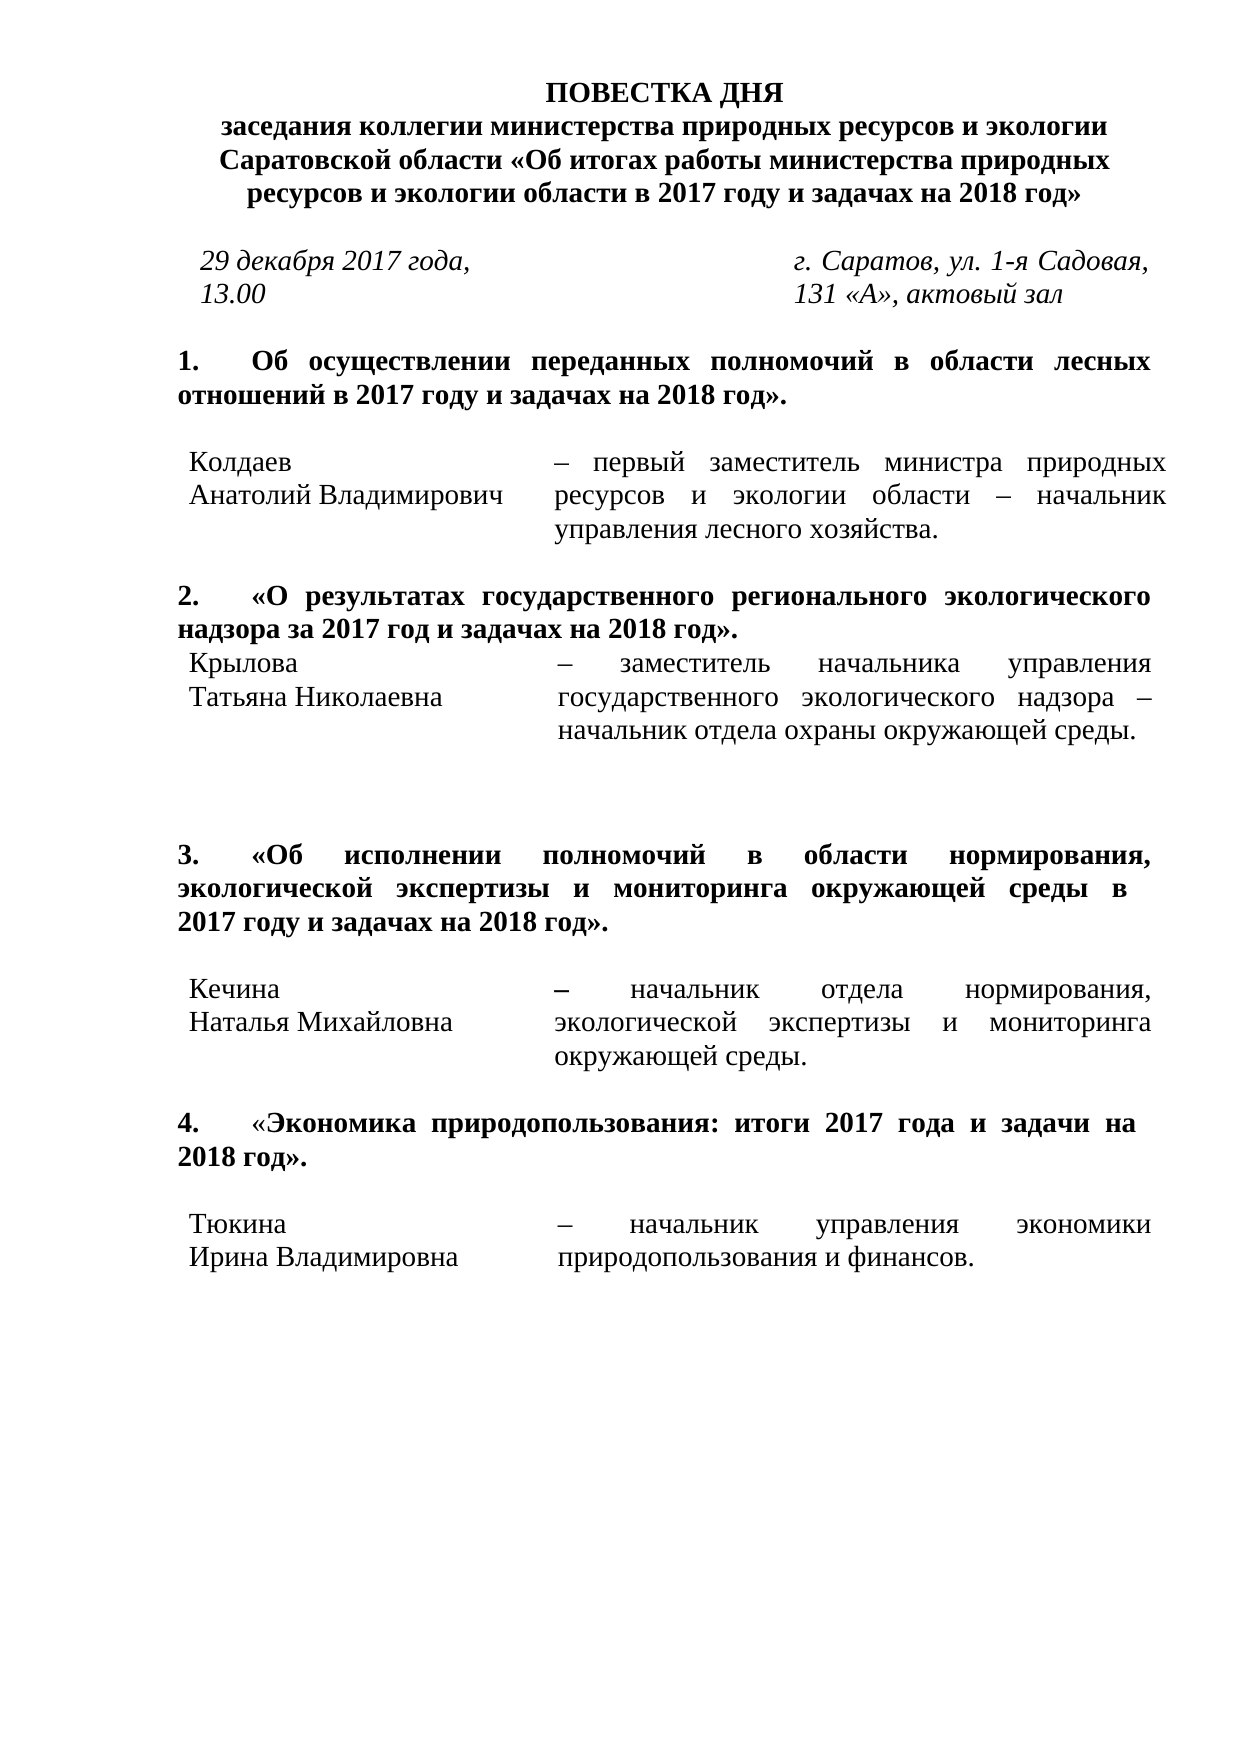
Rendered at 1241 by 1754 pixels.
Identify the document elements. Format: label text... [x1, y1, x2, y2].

table_header – начальник управления экономики природопользования и финансов. [546, 1206, 1163, 1279]
table_header г. Саратов, ул. 1-я Садовая, 131 «А», актовый зал [735, 243, 1163, 310]
text заседания коллегии министерства природных ресурсов и экологии [177, 108, 1152, 142]
list «Экономика природопользования: итоги 2017 года и задачи на 2018 год». [177, 1105, 1152, 1172]
table_header – первый заместитель министра природных ресурсов и экологии области – начальник управления лесного хозяйства. [543, 444, 1178, 544]
table_header Колдаев Анатолий Владимирович [177, 444, 543, 544]
table_header Кечина Наталья Михайловна [177, 971, 543, 1072]
table_header – заместитель начальника управления государственного экологического надзора –начальник отдела охраны окружающей среды. [546, 645, 1163, 770]
table_header – начальник отдела нормирования, экологической экспертизы и мониторинга окружающей среды. [543, 971, 1163, 1072]
table_header Крылова Татьяна Николаевна [177, 645, 546, 770]
list «О результатах государственного регионального экологического надзора за 2017 год и задачах на 2018 год». [177, 578, 1152, 645]
text Саратовской области «Об итогах работы министерства природных ресурсов и экологии области в 2017 году и задачах на 2018 год» [177, 142, 1152, 209]
table_header 29 декабря 2017 года, 13.00 [189, 243, 735, 310]
text ПОВЕСТКА ДНЯ [177, 75, 1152, 108]
table_header Тюкина Ирина Владимировна [177, 1206, 546, 1279]
list Об осуществлении переданных полномочий в области лесных отношений в 2017 году и задачах на 2018 год». [177, 343, 1152, 410]
list «Об исполнении полномочий в области нормирования, экологической экспертизы и мониторинга окружающей среды в 2017 году и задачах на 2018 год». [177, 837, 1152, 937]
